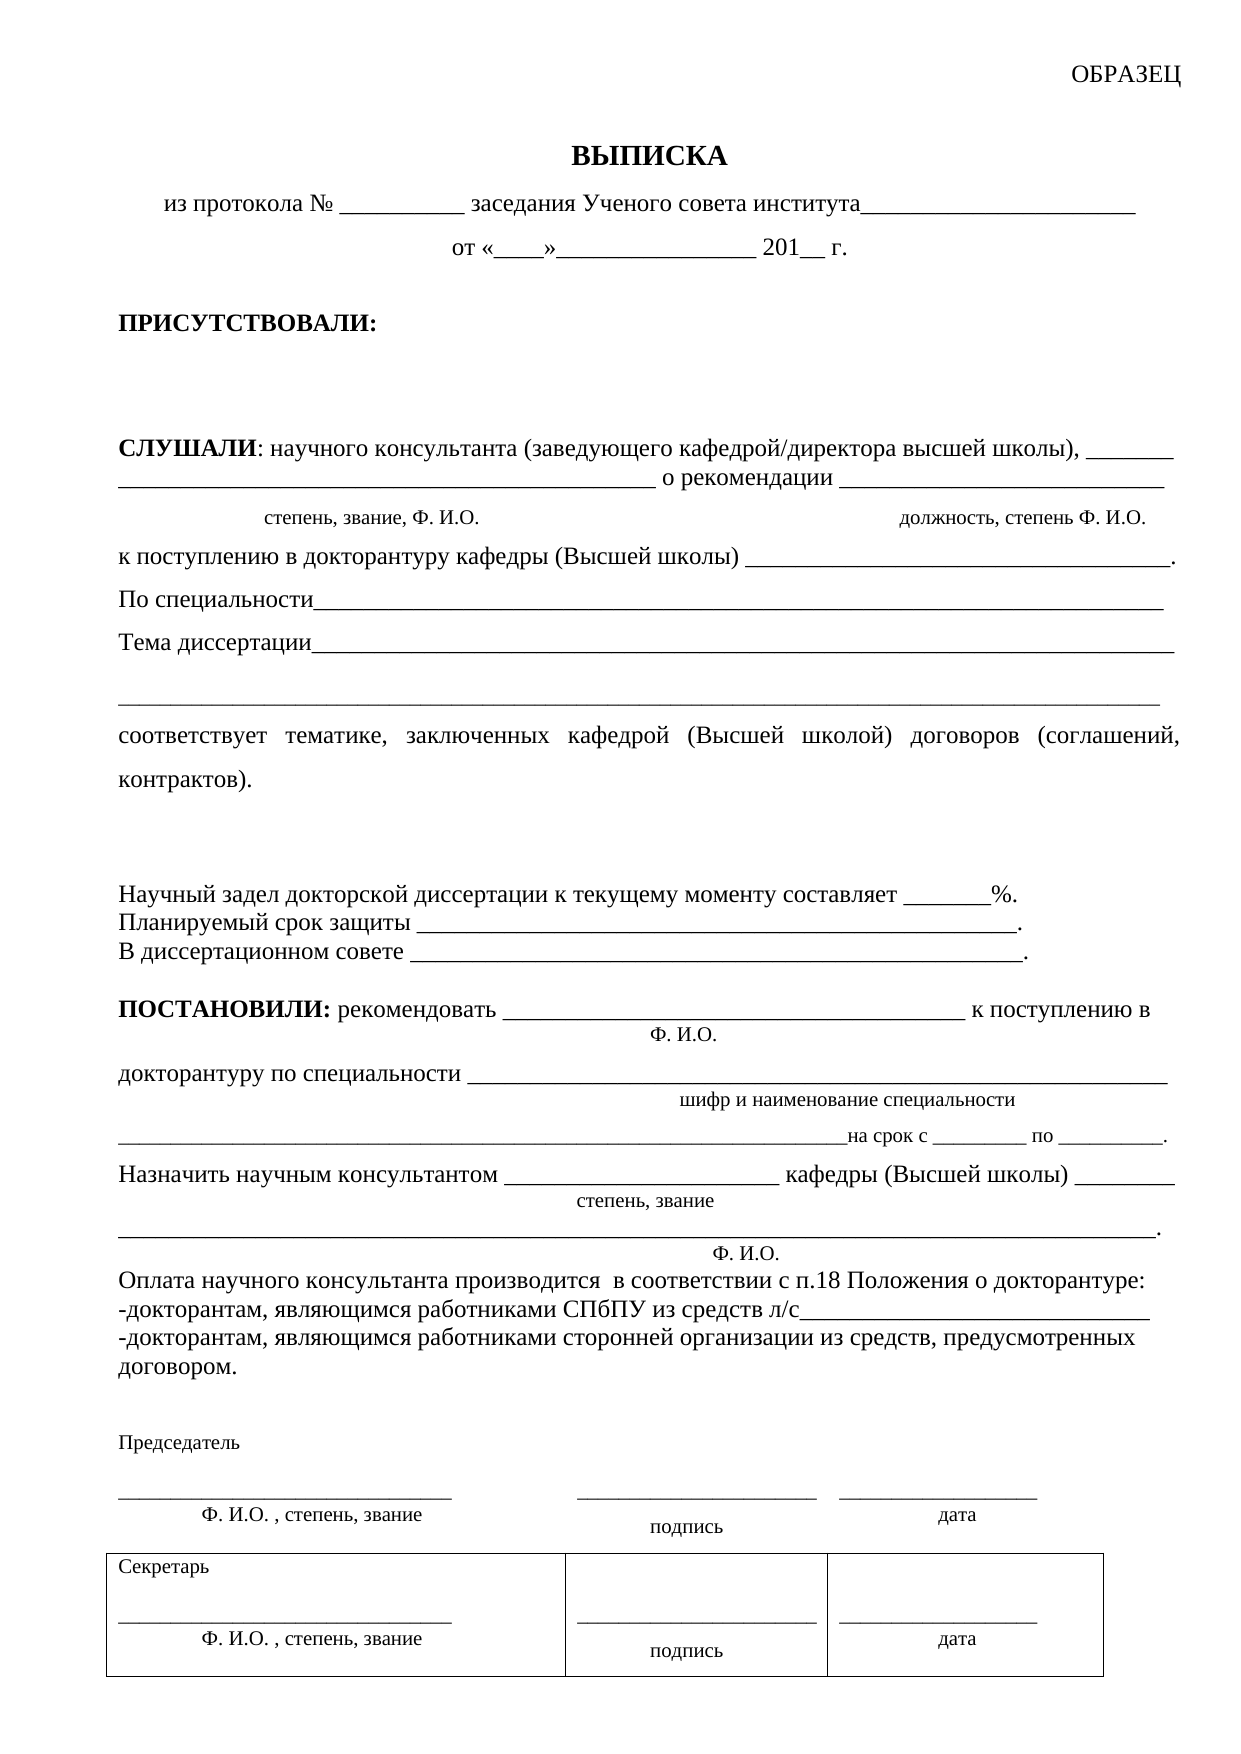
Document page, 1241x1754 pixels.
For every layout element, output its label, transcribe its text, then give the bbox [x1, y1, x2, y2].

text докторантуру по специальности ________________________________________________________ [118, 1058, 1181, 1087]
text Назначить научным консультантом ______________________ кафедры (Высшей школы) ________ [118, 1159, 1181, 1188]
text ___________________________________________ о рекомендации __________________________ [118, 462, 1181, 490]
text -докторантам, являющимся работниками СПбПУ из средств л/с____________________________ [118, 1294, 1181, 1322]
text Ф. И.О. [118, 1022, 1181, 1046]
text -докторантам, являющимся работниками сторонней организации из средств, предусмотренных договором. [118, 1322, 1181, 1380]
text Оплата научного консультанта производится в соответствии с п.18 Положения о докторантуре: [118, 1265, 1181, 1294]
text Планируемый срок защиты ________________________________________________. [118, 907, 1181, 936]
text из протокола № __________ заседания Ученого совета института______________________ [118, 188, 1181, 217]
table_cell Секретарь ________________________________ Ф. И.О. , степень, звание [107, 1554, 565, 1676]
text Выписка [118, 138, 1181, 172]
text ПОСТАНОВИЛИ: рекомендовать _____________________________________ к поступлению в [118, 994, 1181, 1022]
text ___________________________________________________________________________________. [118, 1212, 1181, 1241]
text В диссертационном совете _________________________________________________. [118, 936, 1181, 965]
table_cell _______________________ подпись [566, 1554, 827, 1676]
text степень, звание, Ф. И.О. должность, степень Ф. И.О. [118, 505, 1181, 529]
text ______________________________________________________________________на срок с _________ по __________. [118, 1123, 1181, 1147]
text Научный задел докторской диссертации к текущему моменту составляет _______%. [118, 879, 1181, 907]
text ПРИСУТСТВОВАЛИ: [118, 308, 1181, 337]
text соответствует тематике, заключенных кафедрой (Высшей школой) договоров (соглашений, контрактов). [118, 721, 1181, 792]
table_header ___________________ дата [828, 1430, 1104, 1553]
text Тема диссертации_____________________________________________________________________ [118, 627, 1181, 656]
text СЛУШАЛИ: научного консультанта (заведующего кафедрой/директора высшей школы), _______ [118, 433, 1181, 462]
text По специальности____________________________________________________________________ [118, 584, 1181, 613]
table_header Председатель ________________________________ Ф. И.О. , степень, звание [107, 1430, 566, 1553]
text ____________________________________________________________________________________________________ [118, 684, 1181, 708]
text шифр и наименование специальности [118, 1087, 1181, 1111]
table_cell ___________________ дата [828, 1554, 1103, 1676]
text Ф. И.О. [118, 1241, 1181, 1265]
table_header _______________________ подпись [566, 1430, 828, 1553]
text от «____»________________ 201__ г. [118, 232, 1181, 260]
text степень, звание [118, 1188, 1181, 1212]
text к поступлению в докторантуру кафедры (Высшей школы) __________________________________. [118, 541, 1181, 569]
